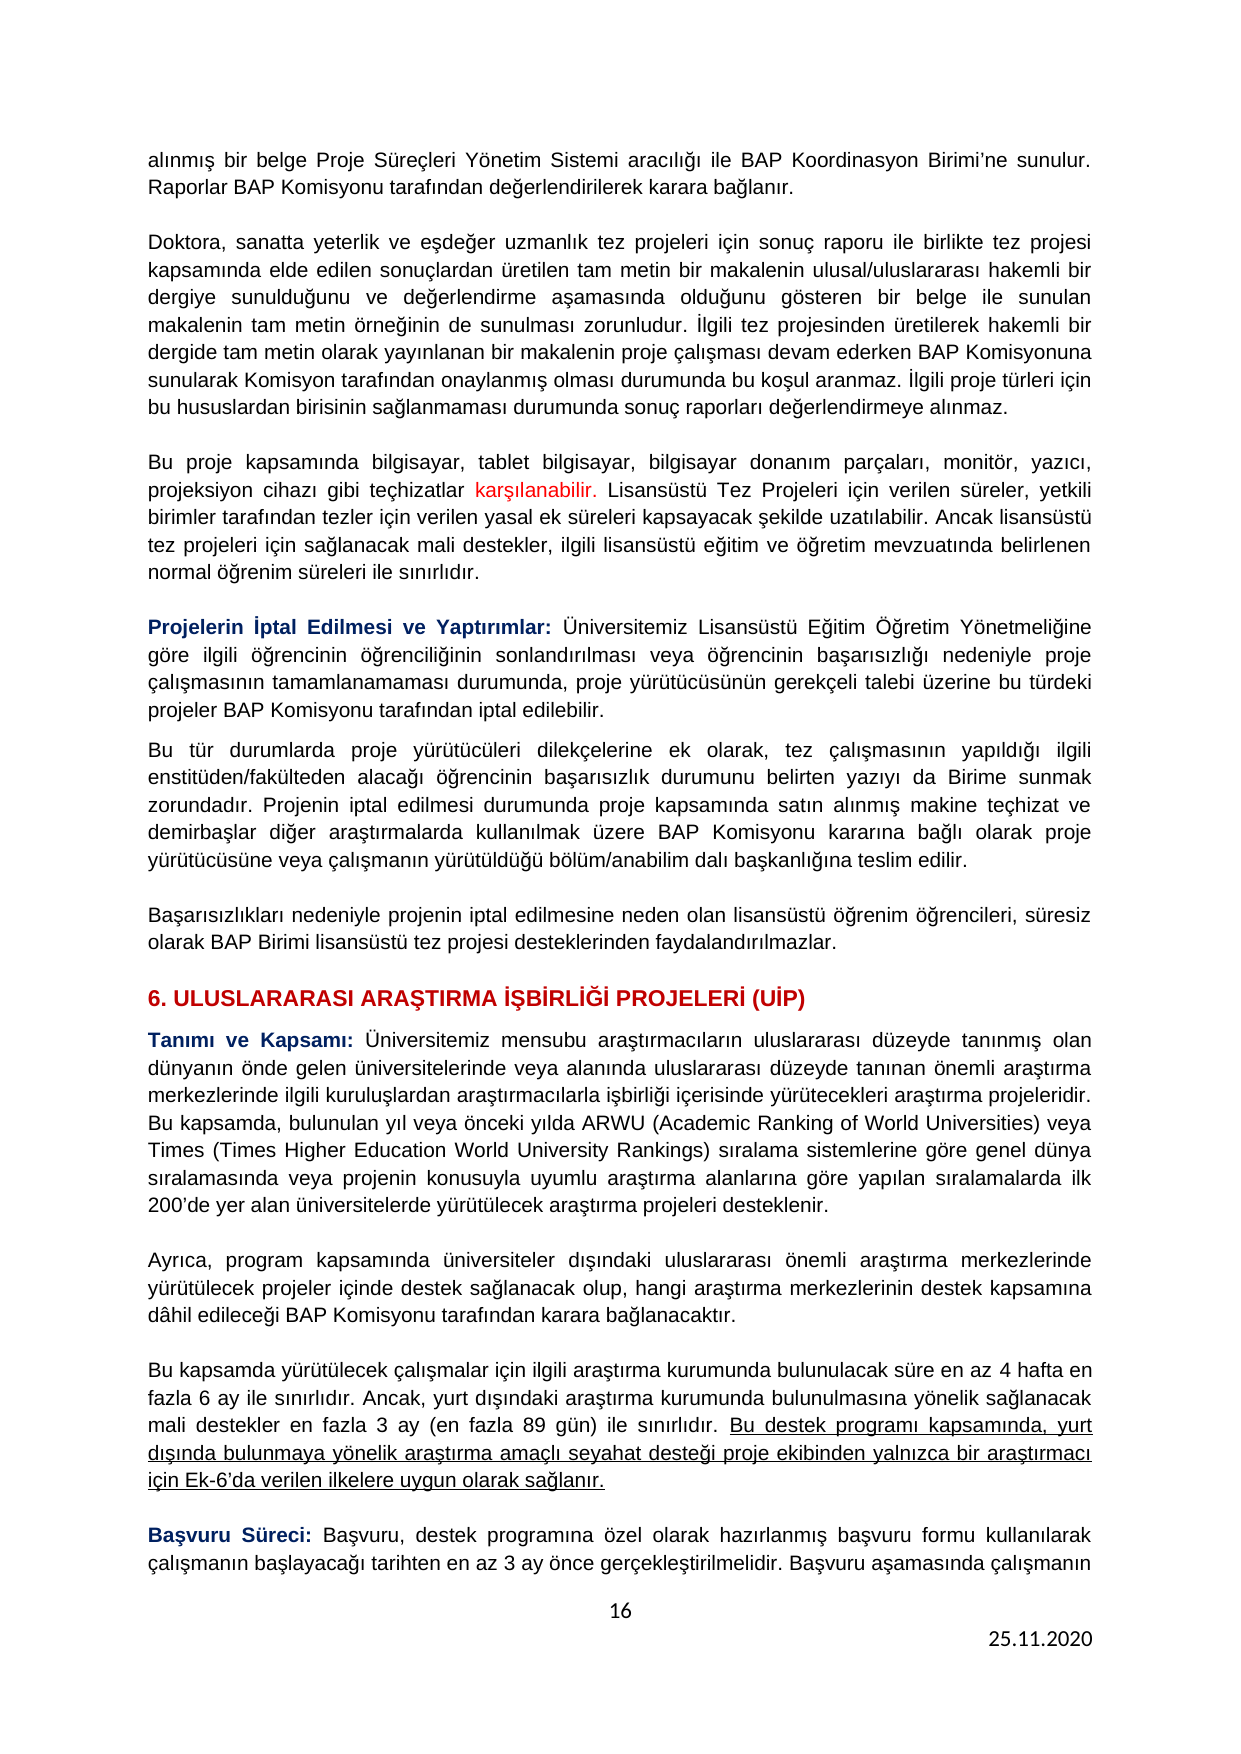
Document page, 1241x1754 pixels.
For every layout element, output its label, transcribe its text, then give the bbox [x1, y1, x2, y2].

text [148, 1523, 1093, 1574]
text 6. ULUSLARARASI ARAŞTIRMA İŞBİRLİĞİ PROJELERİ (UİP) [148, 985, 1093, 1011]
text Başarısızlıkları nedeniyle projenin iptal edilmesine neden olan lisansüstü öğrenim öğrencileri, süresiz olarak BAP Birimi lisansüstü tez projesi desteklerinden faydalandırılmazlar. [148, 903, 1093, 954]
text Ayrıca, program kapsamında üniversiteler dışındaki uluslararası önemli araştırma merkezlerinde yürütülecek projeler içinde destek sağlanacak olup, hangi araştırma merkezlerinin destek kapsamına dâhil edileceği BAP Komisyonu tarafından karara bağlanacaktır. [148, 1248, 1093, 1327]
text Bu tür durumlarda proje yürütücüleri dilekçelerine ek olarak, tez çalışmasının yapıldığı ilgili enstitüden/fakülteden alacağı öğrencinin başarısızlık durumunu belirten yazıyı da Birime sunmak zorundadır. Projenin iptal edilmesi durumunda proje kapsamında satın alınmış makine teçhizat ve demirbaşlar diğer araştırmalarda kullanılmak üzere BAP Komisyonu kararına bağlı olarak proje yürütücüsüne veya çalışmanın yürütüldüğü bölüm/anabilim dalı başkanlığına teslim edilir. [148, 738, 1093, 872]
text Bu kapsamda yürütülecek çalışmalar için ilgili araştırma kurumunda bulunulacak süre en az 4 hafta en fazla 6 ay ile sınırlıdır. Ancak, yurt dışındaki araştırma kurumunda bulunulmasına yönelik sağlanacak mali destekler en fazla 3 ay (en fazla 89 gün) ile sınırlıdır. Bu destek programı kapsamında, yurt dışında bulunmaya yönelik araştırma amaçlı seyahat desteği proje ekibinden yalnızca bir araştırmacı için Ek-6’da verilen ilkelere uygun olarak sağlanır. [148, 1358, 1093, 1492]
text Doktora, sanatta yeterlik ve eşdeğer uzmanlık tez projeleri için sonuç raporu ile birlikte tez projesi kapsamında elde edilen sonuçlardan üretilen tam metin bir makalenin ulusal/uluslararası hakemli bir dergiye sunulduğunu ve değerlendirme aşamasında olduğunu gösteren bir belge ile sunulan makalenin tam metin örneğinin de sunulması zorunludur. İlgili tez projesinden üretilerek hakemli bir dergide tam metin olarak yayınlanan bir makalenin proje çalışması devam ederken BAP Komisyonuna sunularak Komisyon tarafından onaylanmış olması durumunda bu koşul aranmaz. İlgili proje türleri için bu hususlardan birisinin sağlanmaması durumunda sonuç raporları değerlendirmeye alınmaz. [148, 230, 1093, 419]
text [148, 148, 1093, 199]
text Tanımı ve Kapsamı: Üniversitemiz mensubu araştırmacıların uluslararası düzeyde tanınmış olan dünyanın önde gelen üniversitelerinde veya alanında uluslararası düzeyde tanınan önemli araştırma merkezlerinde ilgili kuruluşlardan araştırmacılarla işbirliği içerisinde yürütecekleri araştırma projeleridir. Bu kapsamda, bulunulan yıl veya önceki yılda ARWU (Academic Ranking of World Universities) veya Times (Times Higher Education World University Rankings) sıralama sistemlerine göre genel dünya sıralamasında veya projenin konusuyla uyumlu araştırma alanlarına göre yapılan sıralamalarda ilk 200’de yer alan üniversitelerde yürütülecek araştırma projeleri desteklenir. [148, 1028, 1093, 1217]
text Projelerin İptal Edilmesi ve Yaptırımlar: Üniversitemiz Lisansüstü Eğitim Öğretim Yönetmeliğine göre ilgili öğrencinin öğrenciliğinin sonlandırılması veya öğrencinin başarısızlığı nedeniyle proje çalışmasının tamamlanamaması durumunda, proje yürütücüsünün gerekçeli talebi üzerine bu türdeki projeler BAP Komisyonu tarafından iptal edilebilir. [148, 615, 1093, 722]
text Bu proje kapsamında bilgisayar, tablet bilgisayar, bilgisayar donanım parçaları, monitör, yazıcı, projeksiyon cihazı gibi teçhizatlar karşılanabilir. Lisansüstü Tez Projeleri için verilen süreler, yetkili birimler tarafından tezler için verilen yasal ek süreleri kapsayacak şekilde uzatılabilir. Ancak lisansüstü tez projeleri için sağlanacak mali destekler, ilgili lisansüstü eğitim ve öğretim mevzuatında belirlenen normal öğrenim süreleri ile sınırlıdır. [148, 450, 1093, 584]
